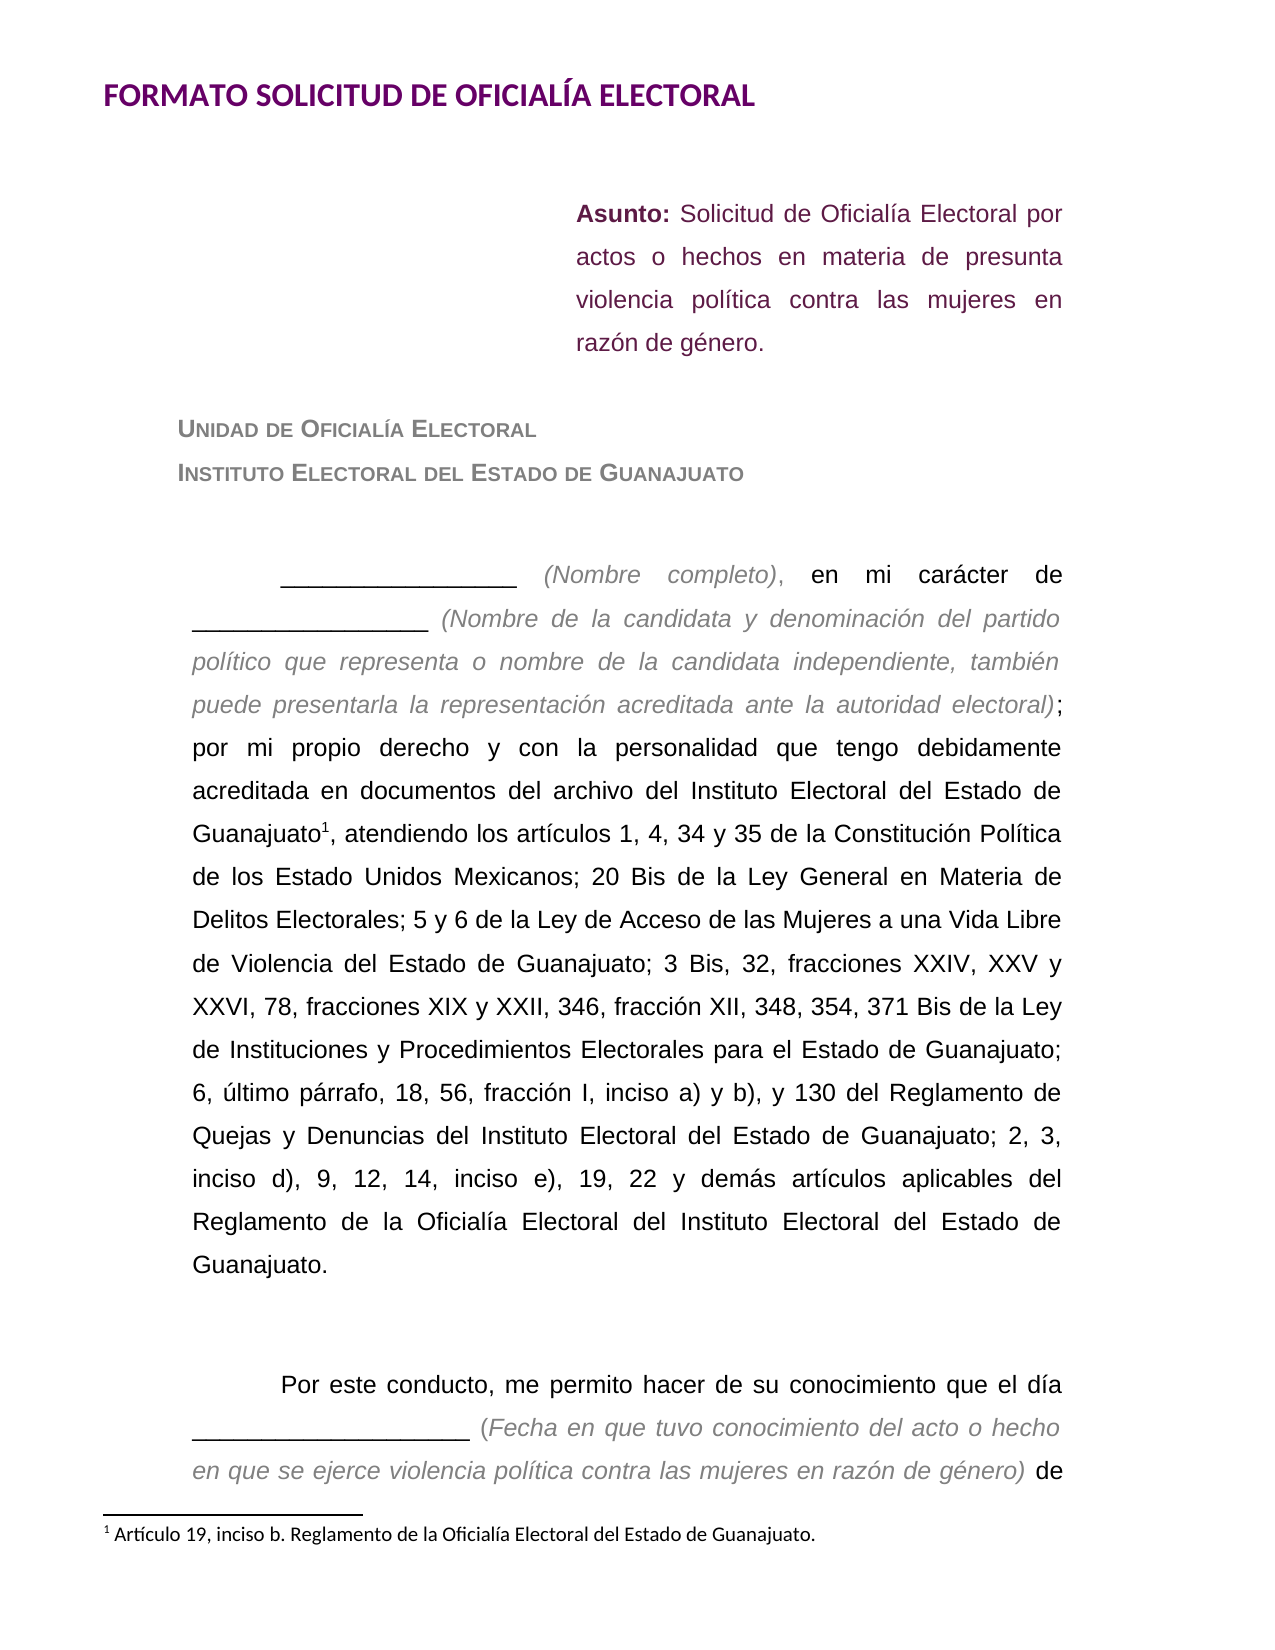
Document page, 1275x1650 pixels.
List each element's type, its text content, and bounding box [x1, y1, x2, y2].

text Instituto Electoral del Estado de Guanajuato [177, 457, 1063, 486]
text Unidad de Oficialía Electoral [177, 414, 1063, 443]
text _________________ (Nombre completo), en mi carácter de _________________ (Nombre de la candidata y denominación del partido político que representa o nombre de la candidata independiente, también puede presentarla la representación acreditada ante la autoridad electoral); por mi propio derecho y con la personalidad que tengo debidamente acreditada en documentos del archivo del Instituto Electoral del Estado de Guanajuato, atendiendo los artículos 1, 4, 34 y 35 de la Constitución Política de los Estado Unidos Mexicanos; 20 Bis de la Ley General en Materia de Delitos Electorales; 5 y 6 de la Ley de Acceso de las Mujeres a una Vida Libre de Violencia del Estado de Guanajuato; 3 Bis, 32, fracciones XXIV, XXV y XXVI, 78, fracciones XIX y XXII, 346, fracción XII, 348, 354, 371 Bis de la Ley de Instituciones y Procedimientos Electorales para el Estado de Guanajuato; 6, último párrafo, 18, 56, fracción I, inciso a) y b), y 130 del Reglamento de Quejas y Denuncias del Instituto Electoral del Estado de Guanajuato; 2, 3, inciso d), 9, 12, 14, inciso e), 19, 22 y demás artículos aplicables del Reglamento de la Oficialía Electoral del Instituto Electoral del Estado de Guanajuato. [192, 560, 1063, 1279]
text Asunto: Solicitud de Oficialía Electoral por actos o hechos en materia de presunta violencia política contra las mujeres en razón de género. [576, 199, 1063, 357]
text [192, 1370, 1063, 1485]
